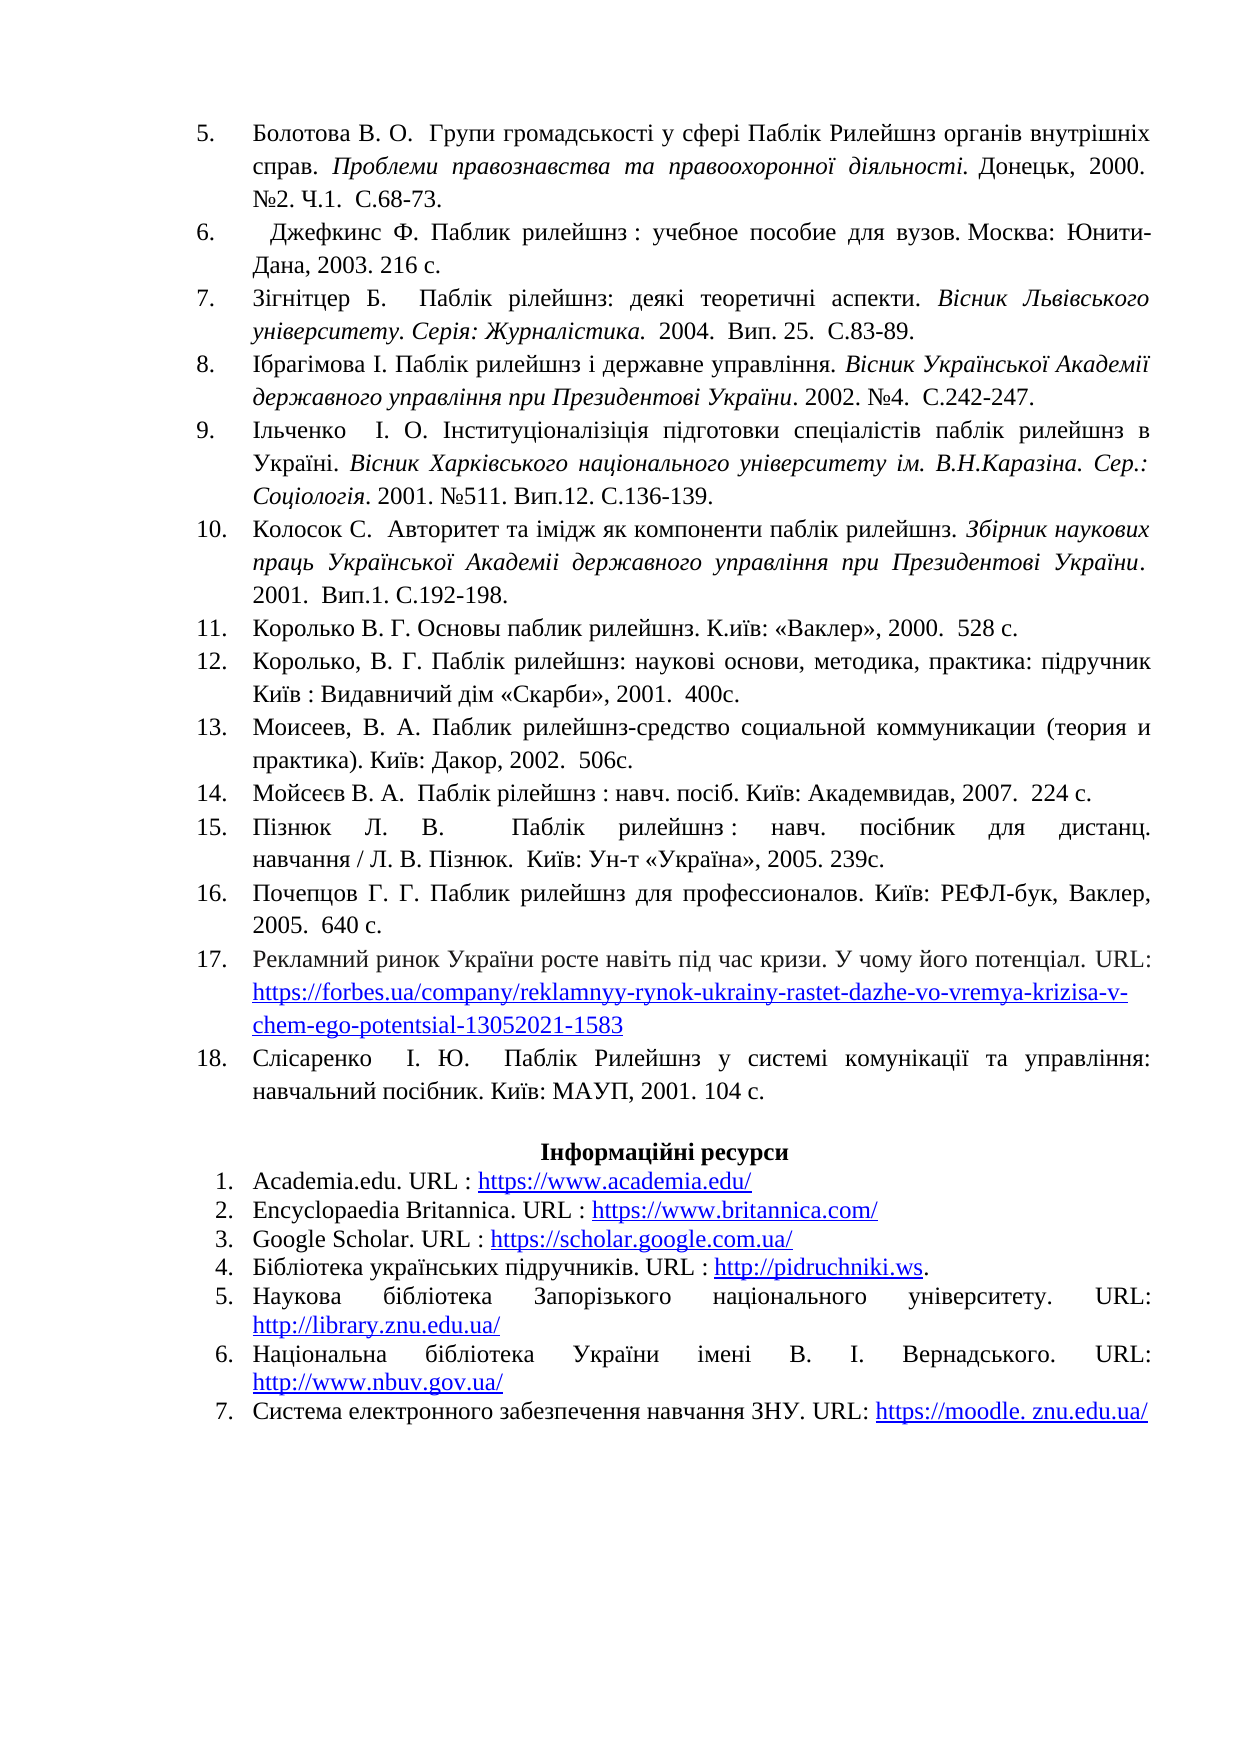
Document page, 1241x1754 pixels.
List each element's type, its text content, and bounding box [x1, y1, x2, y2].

list Болотова В. О. Групи громадськості у сфері Паблік Рилейшнз органів внутрішніх справ. Проблеми правознавства та правоохоронної діяльності. Донецьк, 2000. №2. Ч.1. С.68-73. [196, 118, 1152, 213]
list Колосок С. Авторитет та імідж як компоненти паблік рилейшнз. Збірник наукових праць Української Академіі державного управління при Президентові України. 2001. Вип.1. С.192-198. [196, 514, 1152, 609]
list Google Scholar. URL : https://scholar.google.com.ua/ [215, 1224, 1152, 1252]
list Моисеев, В. А. Паблик рилейшнз-средство социальной коммуникации (теория и практика). Київ: Дакор, 2002. 506с. [196, 712, 1152, 774]
list Academia.edu. URL : https://www.academia.edu/ [215, 1166, 1152, 1195]
list Рекламний ринок України росте навіть під час кризи. У чому його потенціал. URL: https://forbes.ua/company/reklamnyy-rynok-ukrainy-rastet-dazhe-vo-vremya-krizisa-v-chem-ego-potentsial-13052021-1583 [196, 944, 1152, 1038]
list Зігнітцер Б. Паблік рілейшнз: деякі теоретичні аспекти. Вісник Львівського університету. Серія: Журналістика. 2004. Вип. 25. С.83-89. [196, 283, 1152, 345]
list Національна бібліотека України імені В. І. Вернадського. URL: http://www.nbuv.gov.ua/ [215, 1339, 1152, 1396]
list Наукова бібліотека Запорізького національного університету. URL: http://library.znu.edu.ua/ [215, 1281, 1152, 1339]
list Почепцов Г. Г. Паблик рилейшнз для профессионалов. Київ: РЕФЛ-бук, Ваклер, 2005. 640 с. [196, 878, 1152, 939]
list Пізнюк Л. В. Паблік рилейшнз : навч. посібник для дистанц. навчання / Л. В. Пізнюк. Київ: Ун-т «Україна», 2005. 239с. [196, 812, 1152, 873]
list Ібрагімова І. Паблік рилейшнз і державне управління. Вісник Української Академії державного управління при Президентові України. 2002. №4. С.242-247. [196, 349, 1152, 411]
list Ільченко І. О. Інституціоналізіція підготовки спеціалістів паблік рилейшнз в Україні. Вісник Харківського національного університету ім. В.Н.Каразіна. Сер.: Соціологія. 2001. №511. Вип.12. С.136-139. [196, 415, 1152, 510]
text Інформаційні ресурси [177, 1137, 1152, 1166]
list Королько, В. Г. Паблік рилейшнз: наукові основи, методика, практика: підручник Київ : Видавничий дім «Скарби», 2001. 400с. [196, 646, 1152, 708]
list Система електронного забезпечення навчання ЗНУ. URL: https://moodle. znu.edu.ua/ [215, 1396, 1152, 1425]
list Джефкинс Ф. Паблик рилейшнз : учебное пособие для вузов. Москва: Юнити-Дана, 2003. 216 с. [196, 217, 1152, 279]
list Мойсеєв В. А. Паблік рілейшнз : навч. посіб. Київ: Академвидав, 2007. 224 с. [196, 778, 1152, 807]
list Королько В. Г. Основы паблик рилейшнз. К.иїв: «Ваклер», 2000. 528 с. [196, 613, 1152, 642]
list Слісаренко І. Ю. Паблік Рилейшнз у системі комунікації та управління: навчальний посібник. Київ: МАУП, 2001. 104 с. [196, 1043, 1152, 1104]
list Encyclopaedia Britannica. URL : https://www.britannica.com/ [215, 1195, 1152, 1224]
list Бібліотека українських підручників. URL : http://pidruchniki.ws. [215, 1252, 1152, 1281]
